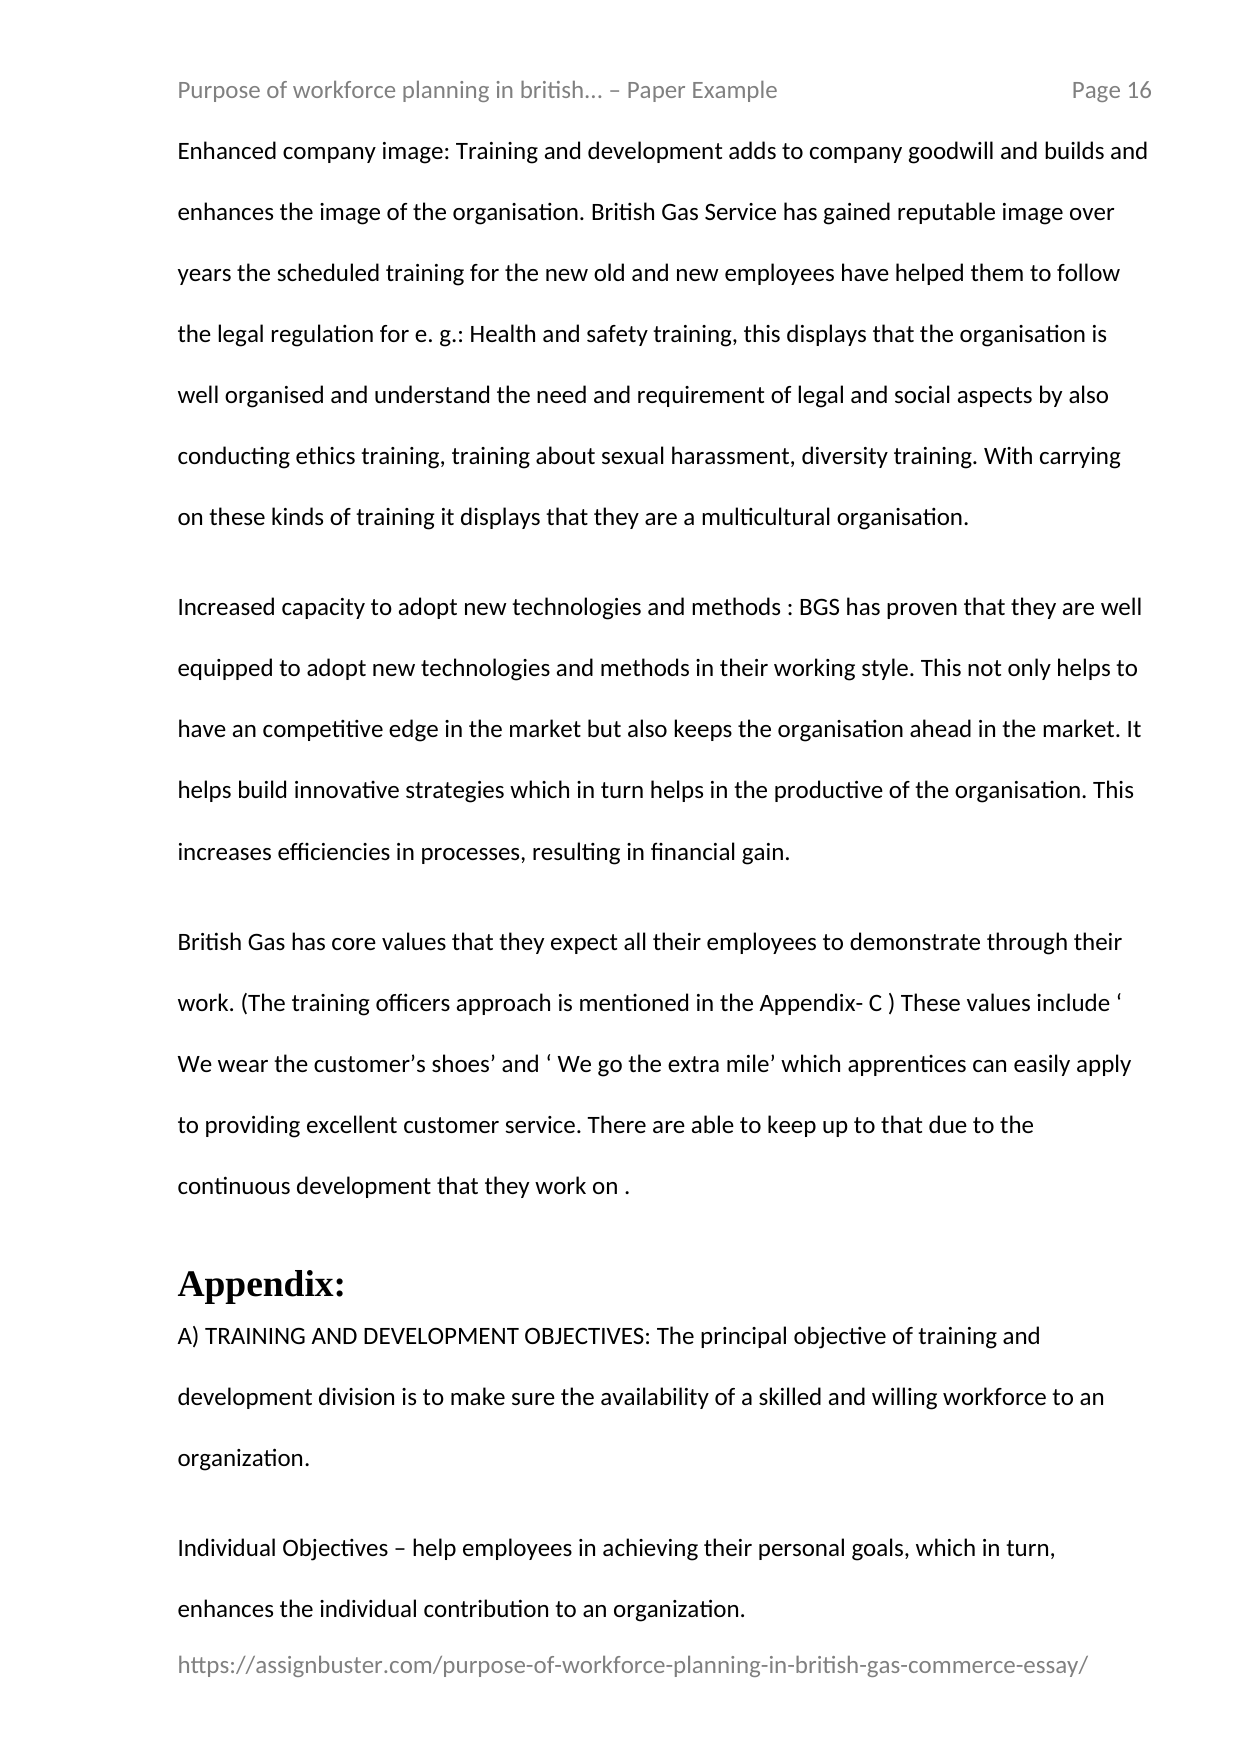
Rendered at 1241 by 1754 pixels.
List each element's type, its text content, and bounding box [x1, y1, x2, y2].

text British Gas has core values that they expect all their employees to demonstrate through their work. (The training officers approach is mentioned in the Appendix- C ) These values include ‘ We wear the customer’s shoes’ and ‘ We go the extra mile’ which apprentices can easily apply to providing excellent customer service. There are able to keep up to that due to the continuous development that they work on . [177, 926, 1152, 1201]
text Increased capacity to adopt new technologies and methods : BGS has proven that they are well equipped to adopt new technologies and methods in their working style. This not only helps to have an competitive edge in the market but also keeps the organisation ahead in the market. It helps build innovative strategies which in turn helps in the productive of the organisation. This increases efficiencies in processes, resulting in financial gain. [177, 592, 1152, 866]
subtitle Appendix: [177, 1261, 1152, 1304]
text Enhanced company image: Training and development adds to company goodwill and builds and enhances the image of the organisation. British Gas Service has gained reputable image over years the scheduled training for the new old and new employees have helped them to follow the legal regulation for e. g.: Health and safety training, this displays that the organisation is well organised and understand the need and requirement of legal and social aspects by also conducting ethics training, training about sexual harassment, diversity training. With carrying on these kinds of training it displays that they are a multicultural organisation. [177, 135, 1152, 532]
text Individual Objectives – help employees in achieving their personal goals, which in turn, enhances the individual contribution to an organization. [177, 1533, 1152, 1624]
text A) TRAINING AND DEVELOPMENT OBJECTIVES: The principal objective of training and development division is to make sure the availability of a skilled and willing workforce to an organization. [177, 1320, 1152, 1473]
